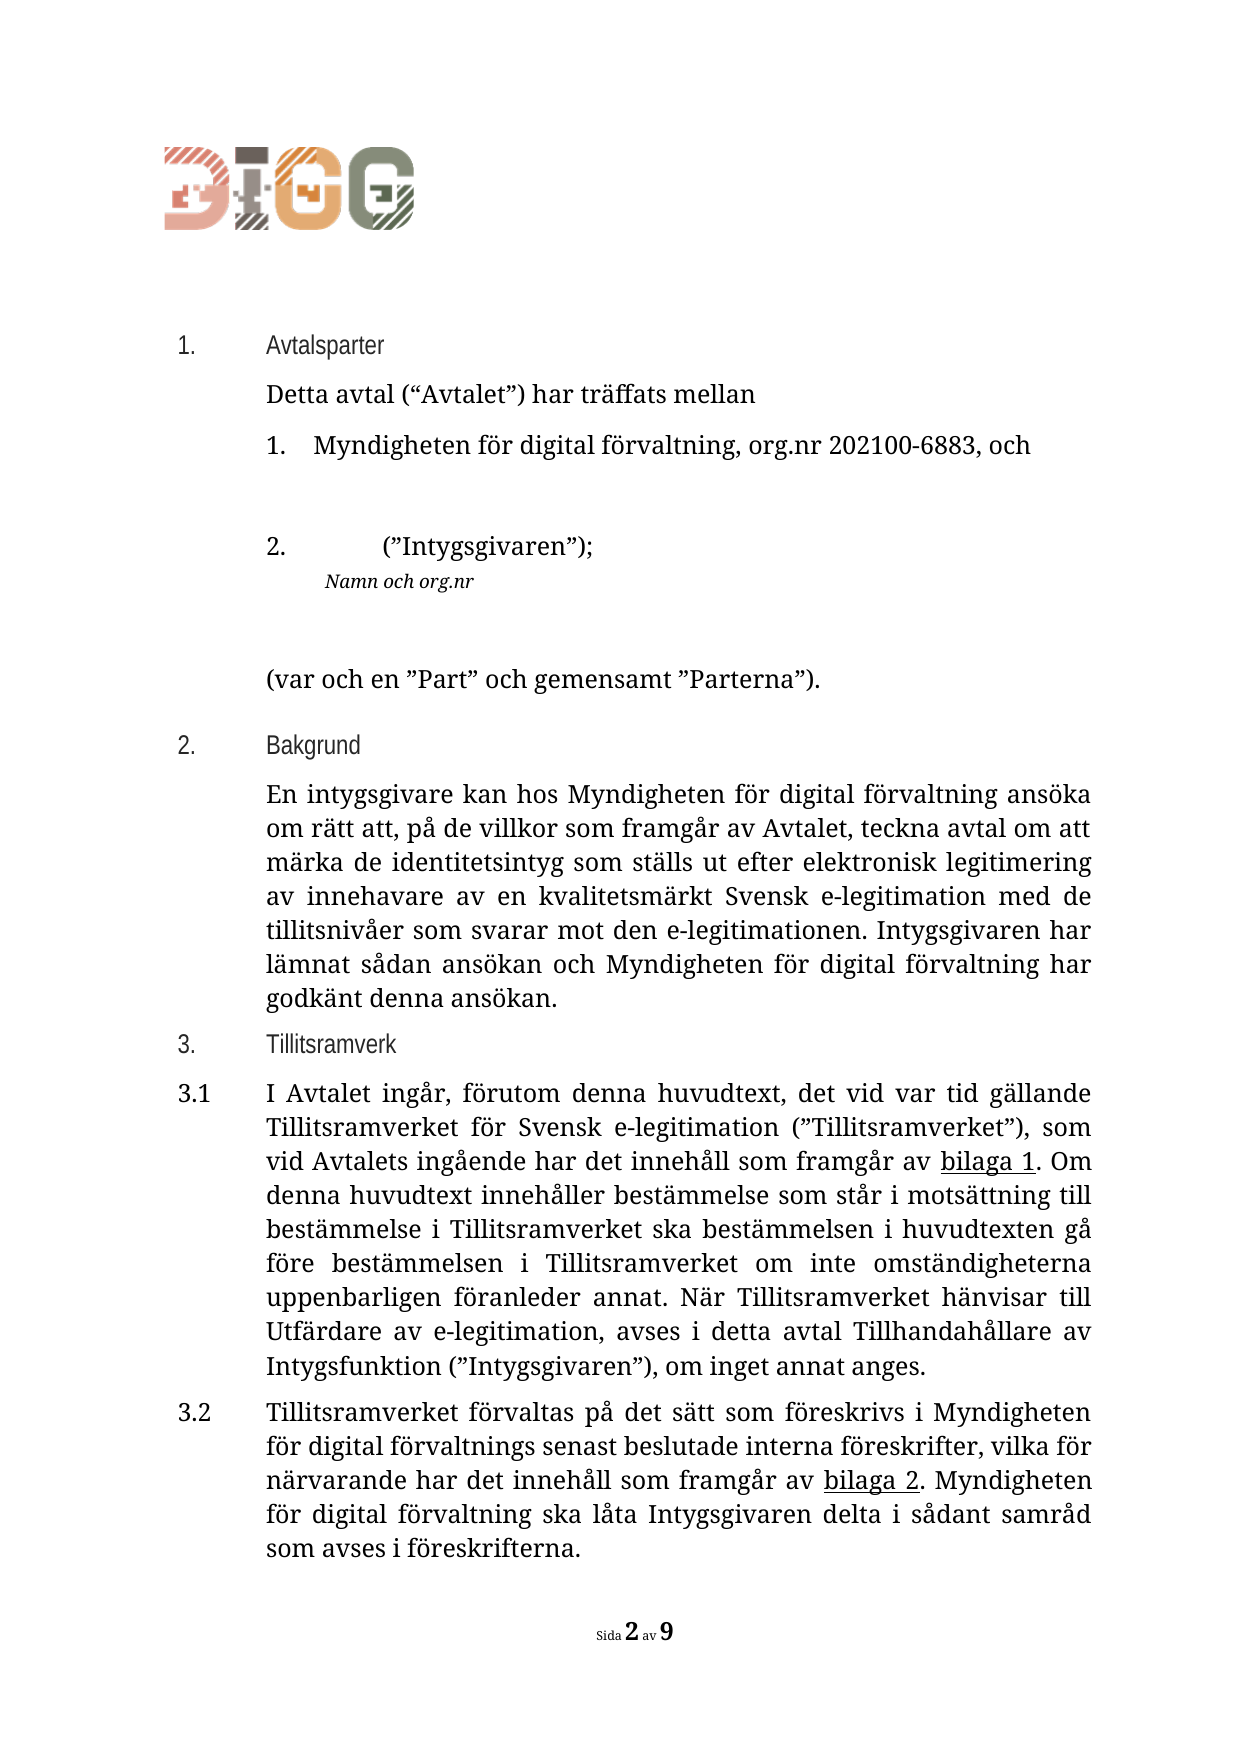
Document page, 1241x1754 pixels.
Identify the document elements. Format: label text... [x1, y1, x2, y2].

picture [164, 147, 414, 230]
list Avtalsparter [177, 329, 1092, 360]
text En intygsgivare kan hos Myndigheten för digital förvaltning ansöka om rätt att, på de villkor som framgår av Avtalet, teckna avtal om att märka de identitetsintyg som ställs ut efter elektronisk legitimering av innehavare av en kvalitetsmärkt Svensk e-legitimation med de tillitsnivåer som svarar mot den e-legitimationen. Intygsgivaren har lämnat sådan ansökan och Myndigheten för digital förvaltning har godkänt denna ansökan. [266, 777, 1092, 1015]
text Tillitsramverket förvaltas på det sätt som föreskrivs i Myndigheten för digital förvaltnings senast beslutade interna föreskrifter, vilka för närvarande har det innehåll som framgår av bilaga 2. Myndigheten för digital förvaltning ska låta Intygsgivaren delta i sådant samråd som avses i föreskrifterna. [177, 1395, 1092, 1565]
list Bakgrund [177, 729, 1092, 760]
list Myndigheten för digital förvaltning, org.nr 202100-6883, och [266, 427, 1092, 461]
list Namn och org.nr [325, 563, 1092, 594]
list (”Intygsgivaren”); [266, 529, 1092, 563]
text I Avtalet ingår, förutom denna huvudtext, det vid var tid gällande Tillitsramverket för Svensk e-legitimation (”Tillitsramverket”), som vid Avtalets ingående har det innehåll som framgår av bilaga 1. Om denna huvudtext innehåller bestämmelse som står i motsättning till bestämmelse i Tillitsramverket ska bestämmelsen i huvudtexten gå före bestämmelsen i Tillitsramverket om inte omständigheterna uppenbarligen föranleder annat. När Tillitsramverket hänvisar till Utfärdare av e-legitimation, avses i detta avtal Tillhandahållare av Intygsfunktion (”Intygsgivaren”), om inget annat anges. [177, 1076, 1092, 1382]
text (var och en ”Part” och gemensamt ”Parterna”). [266, 661, 1092, 696]
text Detta avtal (“Avtalet”) har träffats mellan [266, 377, 1092, 411]
list Tillitsramverk [177, 1028, 1092, 1059]
